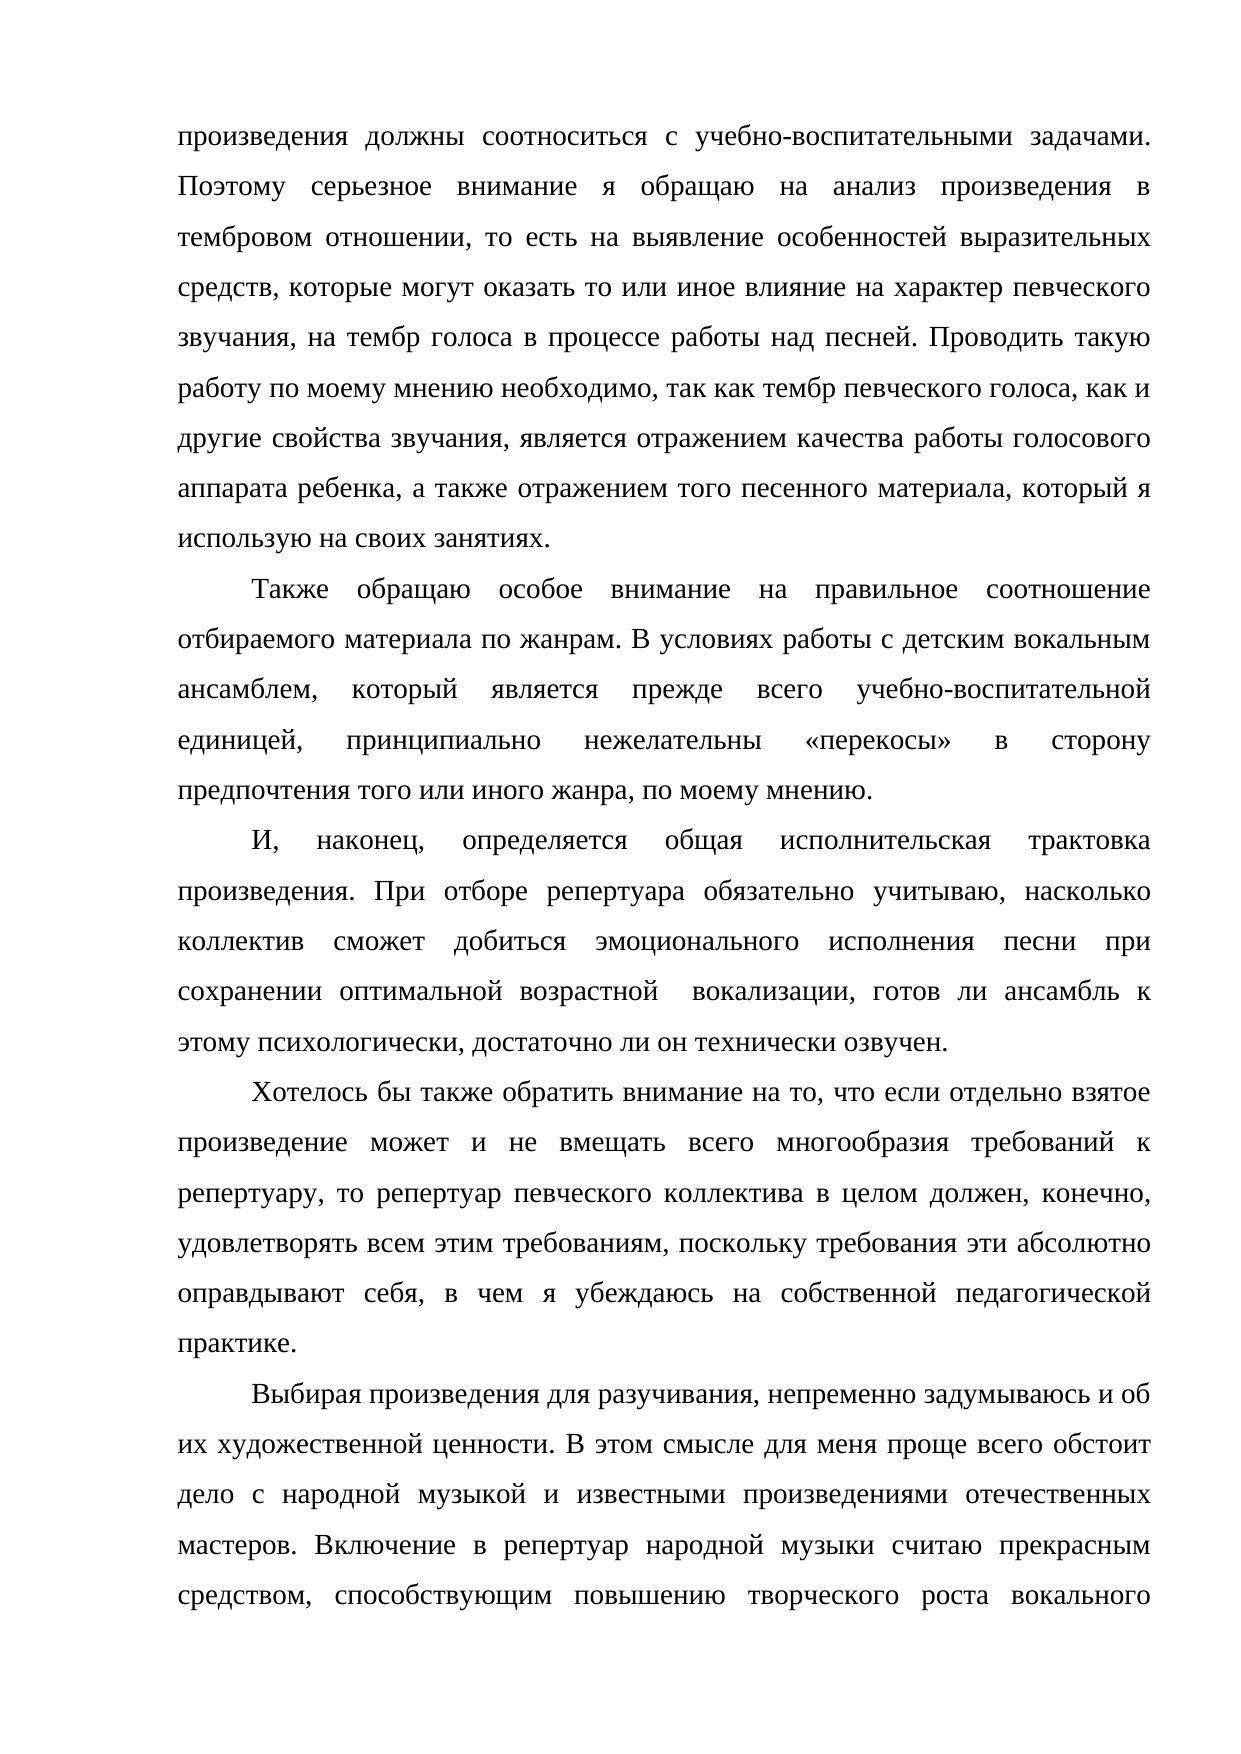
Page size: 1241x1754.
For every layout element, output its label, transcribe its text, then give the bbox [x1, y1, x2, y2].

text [177, 118, 1152, 554]
text Также обращаю особое внимание на правильное соотношение отбираемого материала по жанрам. В условиях работы с детским вокальным ансамблем, который является прежде всего учебно-воспитательной единицей, принципиально нежелательны «перекосы» в сторону предпочтения того или иного жанра, по моему мнению. [177, 571, 1152, 806]
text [177, 1376, 1152, 1611]
text И, наконец, определяется общая исполнительская трактовка произведения. При отборе репертуара обязательно учитываю, насколько коллектив сможет добиться эмоционального исполнения песни при сохранении оптимальной возрастной вокализации, готов ли ансамбль к этому психологически, достаточно ли он технически озвучен. [177, 822, 1152, 1057]
text Хотелось бы также обратить внимание на то, что если отдельно взятое произведение может и не вмещать всего многообразия требований к репертуару, то репертуар певческого коллектива в целом должен, конечно, удовлетворять всем этим требованиям, поскольку требования эти абсолютно оправдывают себя, в чем я убеждаюсь на собственной педагогической практике. [177, 1074, 1152, 1359]
